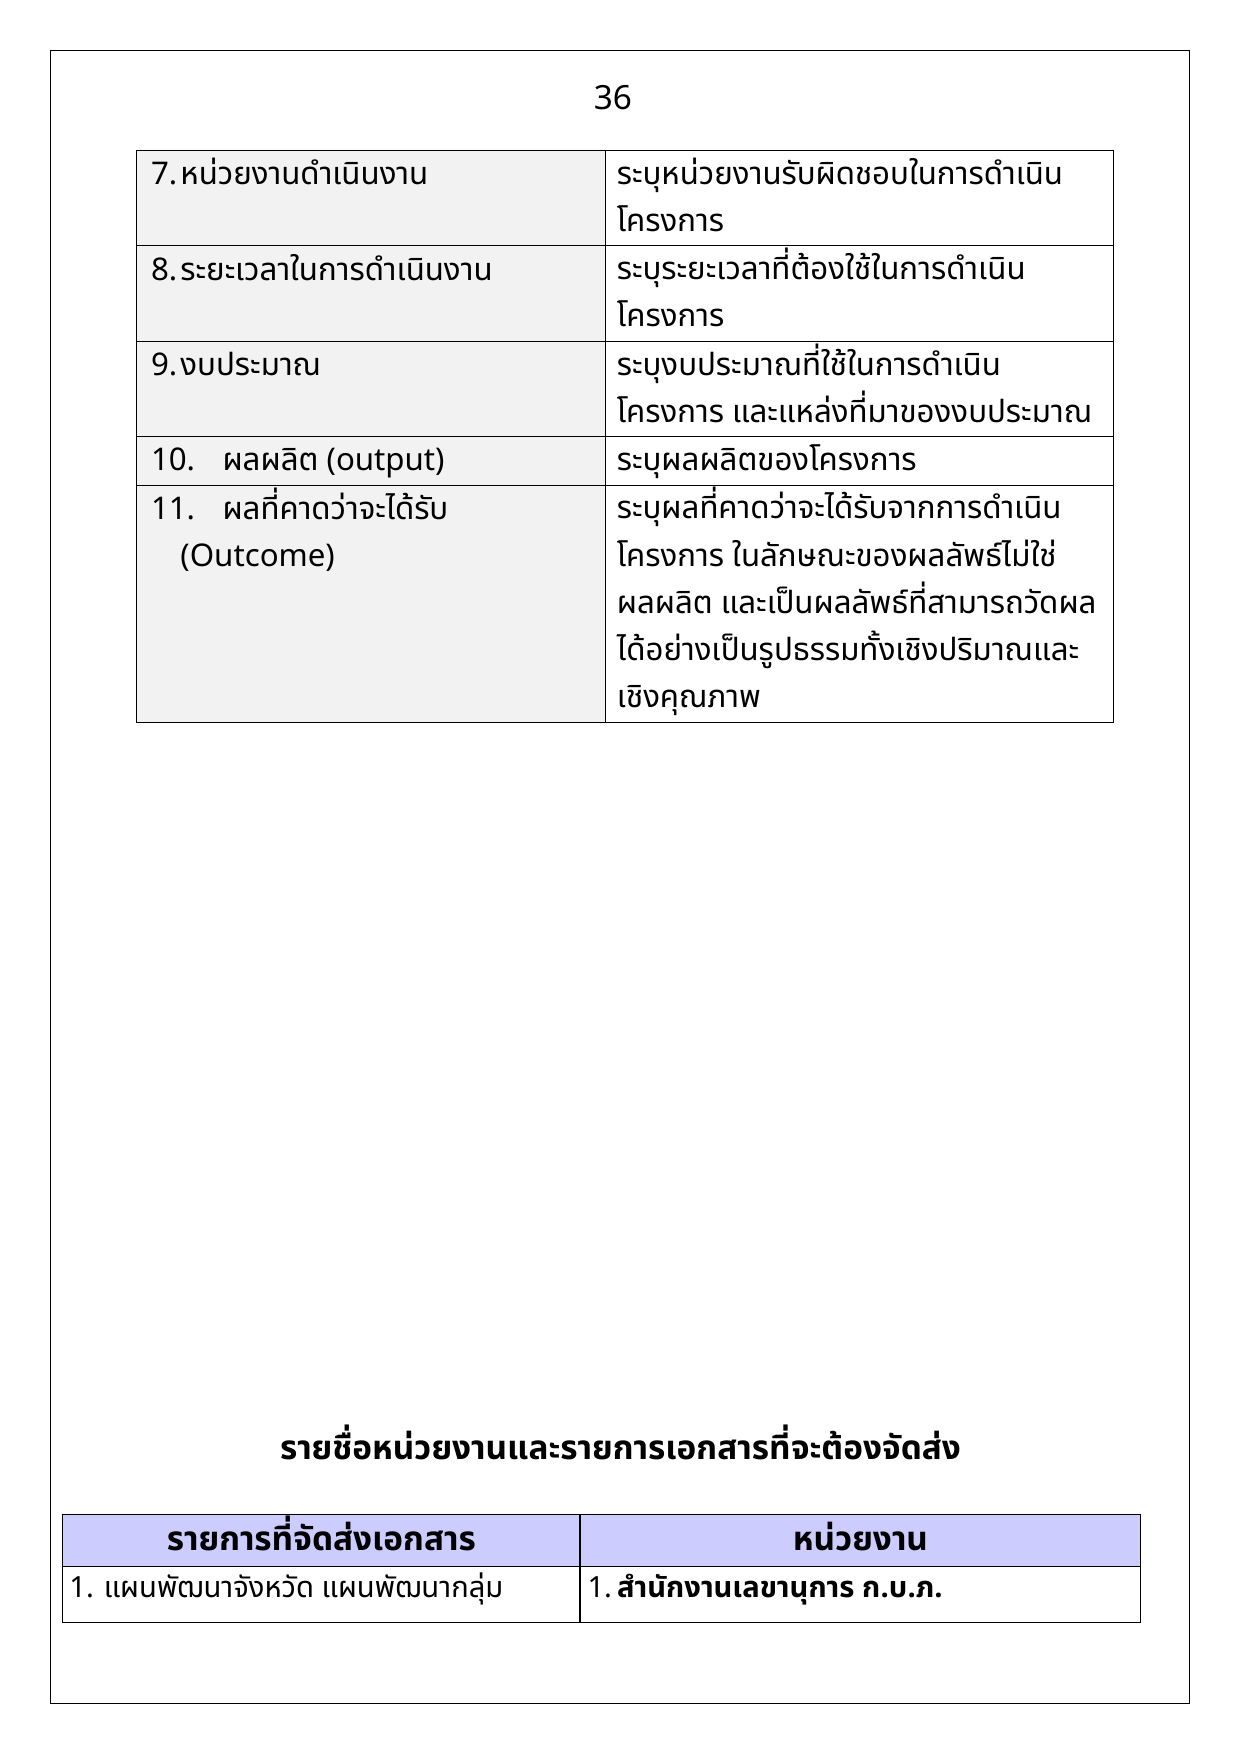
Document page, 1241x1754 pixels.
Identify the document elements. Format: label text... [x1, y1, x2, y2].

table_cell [63, 1567, 579, 1622]
table_cell ผลที่คาดว่าจะได้รับ (Outcome) [137, 486, 605, 722]
table_cell ระบุผลผลิตของโครงการ [606, 437, 1113, 485]
table_cell งบประมาณ [137, 342, 605, 436]
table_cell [581, 1567, 1140, 1622]
table_cell ระบุผลที่คาดว่าจะได้รับจากการดำเนินโครงการ ในลักษณะของผลลัพธ์ไม่ใช่ผลผลิต และเป็นผลลัพธ์ที่สามารถวัดผลได้อย่างเป็นรูปธรรมทั้งเชิงปริมาณและเชิงคุณภาพ [606, 486, 1113, 722]
table_header รายการที่จัดส่งเอกสาร [63, 1515, 579, 1566]
table_cell ระยะเวลาในการดำเนินงาน [137, 246, 605, 341]
table_cell ระบุหน่วยงานรับผิดชอบในการดำเนินโครงการ [606, 151, 1113, 245]
text รายชื่อหน่วยงานและรายการเอกสารที่จะต้องจัดส่ง [89, 1424, 1152, 1474]
table_cell ผลผลิต (output) [137, 437, 605, 485]
table_cell หน่วยงานดำเนินงาน [137, 151, 605, 245]
table_cell ระบุระยะเวลาที่ต้องใช้ในการดำเนินโครงการ [606, 246, 1113, 341]
table_header หน่วยงาน [581, 1515, 1140, 1566]
table_cell ระบุงบประมาณที่ใช้ในการดำเนินโครงการ และแหล่งที่มาของงบประมาณ [606, 342, 1113, 436]
